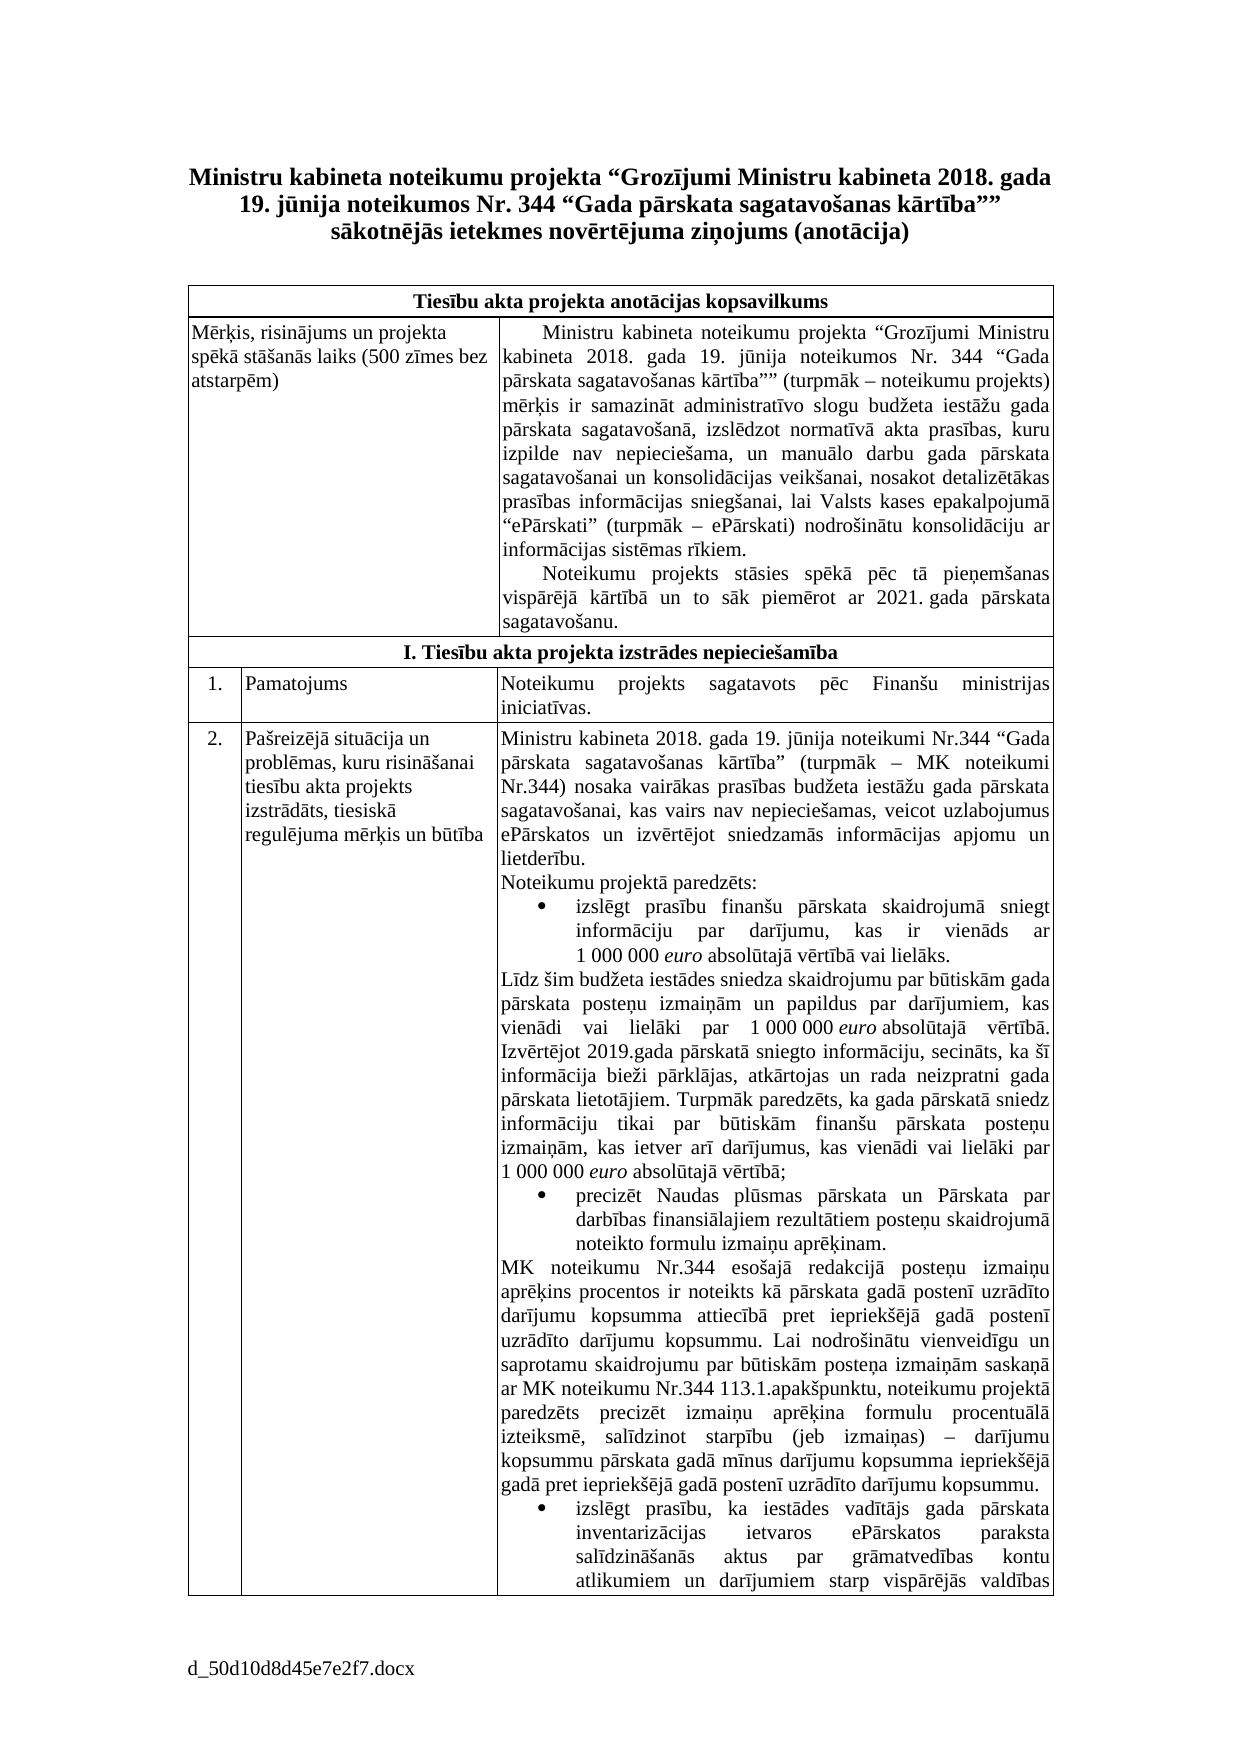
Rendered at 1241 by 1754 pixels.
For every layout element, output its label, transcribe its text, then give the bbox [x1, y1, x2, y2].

table_cell Noteikumu projekts sagatavots pēc Finanšu ministrijas iniciatīvas. [498, 668, 1053, 722]
table_header Tiesību akta projekta anotācijas kopsavilkums [189, 286, 1053, 316]
table_cell Mērķis, risinājums un projekta spēkā stāšanās laiks (500 zīmes bez atstarpēm) [189, 318, 499, 636]
table_cell Pamatojums [242, 668, 497, 722]
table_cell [242, 723, 497, 1595]
text Ministru kabineta noteikumu projekta “Grozījumi Ministru kabineta 2018. gada 19. jūnija noteikumos Nr. 344 “Gada pārskata sagatavošanas kārtība”” sākotnējās ietekmes novērtējuma ziņojums (anotācija) [187, 163, 1053, 245]
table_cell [498, 723, 1053, 1595]
table_cell 2. [189, 723, 241, 1595]
table_cell Ministru kabineta noteikumu projekta “Grozījumi Ministru kabineta 2018. gada 19. jūnija noteikumos Nr. 344 “Gada pārskata sagatavošanas kārtība”” (turpmāk – noteikumu projekts) mērķis ir samazināt administratīvo slogu budžeta iestāžu gada pārskata sagatavošanā, izslēdzot normatīvā akta prasības, kuru izpilde nav nepieciešama, un manuālo darbu gada pārskata sagatavošanai un konsolidācijas veikšanai, nosakot detalizētākas prasības informācijas sniegšanai, lai Valsts kases epakalpojumā “ePārskati” (turpmāk – ePārskati) nodrošinātu konsolidāciju ar informācijas sistēmas rīkiem. Noteikumu projekts stāsies spēkā pēc tā pieņemšanas vispārējā kārtībā un to sāk piemērot ar 2021. gada pārskata sagatavošanu. [500, 318, 1053, 636]
table_cell 1. [189, 668, 241, 722]
table_cell I. Tiesību akta projekta izstrādes nepieciešamība [189, 637, 1053, 667]
